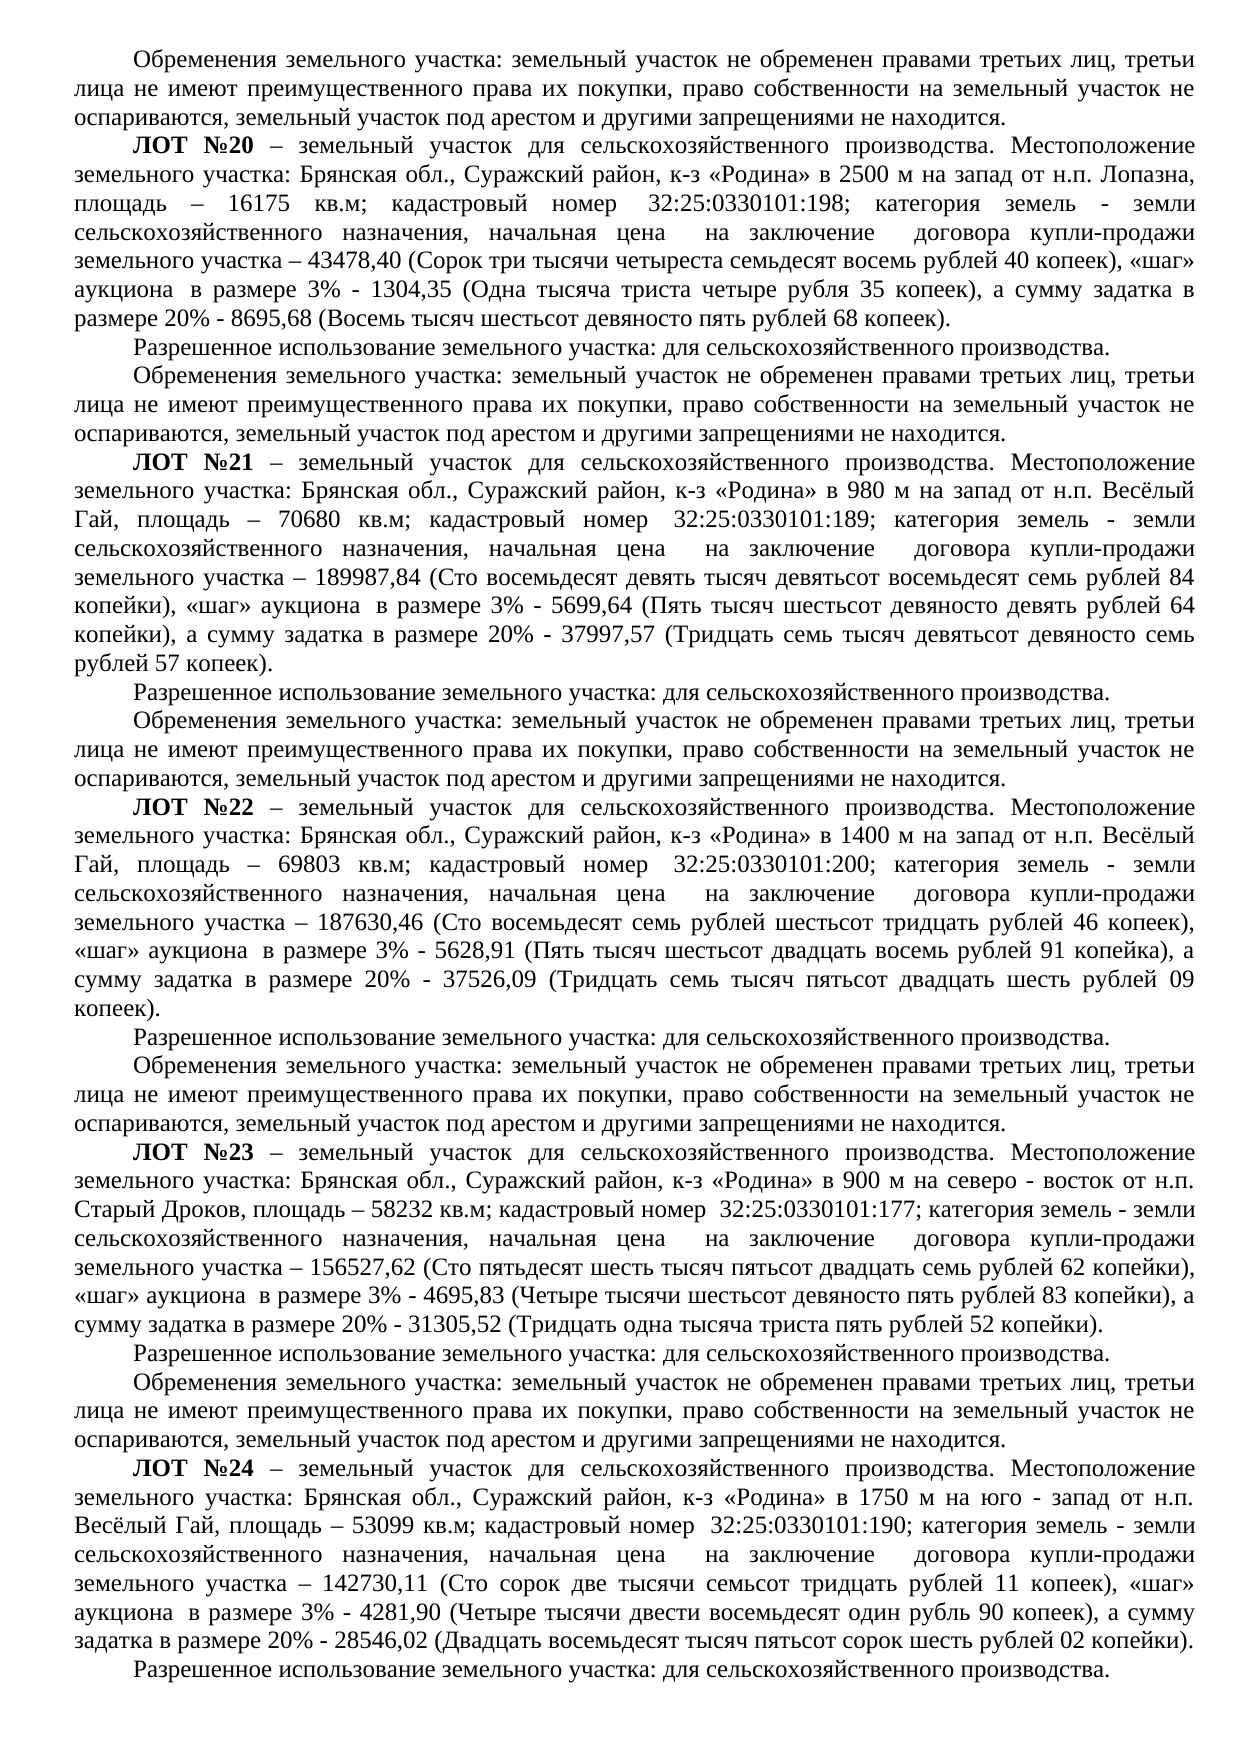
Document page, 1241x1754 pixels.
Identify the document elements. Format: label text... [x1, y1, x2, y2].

text ЛОТ №23 – земельный участок для сельскохозяйственного производства. Местоположение земельного участка: Брянская обл., Суражский район, к-з «Родина» в 900 м на северо - восток от н.п. Старый Дроков, площадь – 58232 кв.м; кадастровый номер 32:25:0330101:177; категория земель - земли сельскохозяйственного назначения, начальная цена на заключение договора купли-продажи земельного участка – 156527,62 (Сто пятьдесят шесть тысяч пятьсот двадцать семь рублей 62 копейки), «шаг» аукциона в размере 3% - 4695,83 (Четыре тысячи шестьсот девяносто пять рублей 83 копейки), а сумму задатка в размере 20% - 31305,52 (Тридцать одна тысяча триста пять рублей 52 копейки). [74, 1137, 1196, 1338]
text ЛОТ №21 – земельный участок для сельскохозяйственного производства. Местоположение земельного участка: Брянская обл., Суражский район, к-з «Родина» в 980 м на запад от н.п. Весёлый Гай, площадь – 70680 кв.м; кадастровый номер 32:25:0330101:189; категория земель - земли сельскохозяйственного назначения, начальная цена на заключение договора купли-продажи земельного участка – 189987,84 (Сто восемьдесят девять тысяч девятьсот восемьдесят семь рублей 84 копейки), «шаг» аукциона в размере 3% - 5699,64 (Пять тысяч шестьсот девяносто девять рублей 64 копейки), а сумму задатка в размере 20% - 37997,57 (Тридцать семь тысяч девятьсот девяносто семь рублей 57 копеек). [74, 447, 1196, 677]
text Разрешенное использование земельного участка: для сельскохозяйственного производства. [74, 1338, 1196, 1367]
text ЛОТ №22 – земельный участок для сельскохозяйственного производства. Местоположение земельного участка: Брянская обл., Суражский район, к-з «Родина» в 1400 м на запад от н.п. Весёлый Гай, площадь – 69803 кв.м; кадастровый номер 32:25:0330101:200; категория земель - земли сельскохозяйственного назначения, начальная цена на заключение договора купли-продажи земельного участка – 187630,46 (Сто восемьдесят семь рублей шестьсот тридцать рублей 46 копеек), «шаг» аукциона в размере 3% - 5628,91 (Пять тысяч шестьсот двадцать восемь рублей 91 копейка), а сумму задатка в размере 20% - 37526,09 (Тридцать семь тысяч пятьсот двадцать шесть рублей 09 копеек). [74, 792, 1196, 1022]
text Разрешенное использование земельного участка: для сельскохозяйственного производства. [74, 1022, 1196, 1051]
text ЛОТ №24 – земельный участок для сельскохозяйственного производства. Местоположение земельного участка: Брянская обл., Суражский район, к-з «Родина» в 1750 м на юго - запад от н.п. Весёлый Гай, площадь – 53099 кв.м; кадастровый номер 32:25:0330101:190; категория земель - земли сельскохозяйственного назначения, начальная цена на заключение договора купли-продажи земельного участка – 142730,11 (Сто сорок две тысячи семьсот тридцать рублей 11 копеек), «шаг» аукциона в размере 3% - 4281,90 (Четыре тысячи двести восемьдесят один рубль 90 копеек), а сумму задатка в размере 20% - 28546,02 (Двадцать восемьдесят тысяч пятьсот сорок шесть рублей 02 копейки). [74, 1453, 1196, 1654]
text ЛОТ №20 – земельный участок для сельскохозяйственного производства. Местоположение земельного участка: Брянская обл., Суражский район, к-з «Родина» в 2500 м на запад от н.п. Лопазна, площадь – 16175 кв.м; кадастровый номер 32:25:0330101:198; категория земель - земли сельскохозяйственного назначения, начальная цена на заключение договора купли-продажи земельного участка – 43478,40 (Сорок три тысячи четыреста семьдесят восемь рублей 40 копеек), «шаг» аукциона в размере 3% - 1304,35 (Одна тысяча триста четыре рубля 35 копеек), а сумму задатка в размере 20% - 8695,68 (Восемь тысяч шестьсот девяносто пять рублей 68 копеек). [74, 131, 1196, 332]
text Разрешенное использование земельного участка: для сельскохозяйственного производства. [74, 1654, 1196, 1683]
text Разрешенное использование земельного участка: для сельскохозяйственного производства. [74, 332, 1196, 361]
text Разрешенное использование земельного участка: для сельскохозяйственного производства. [74, 677, 1196, 706]
